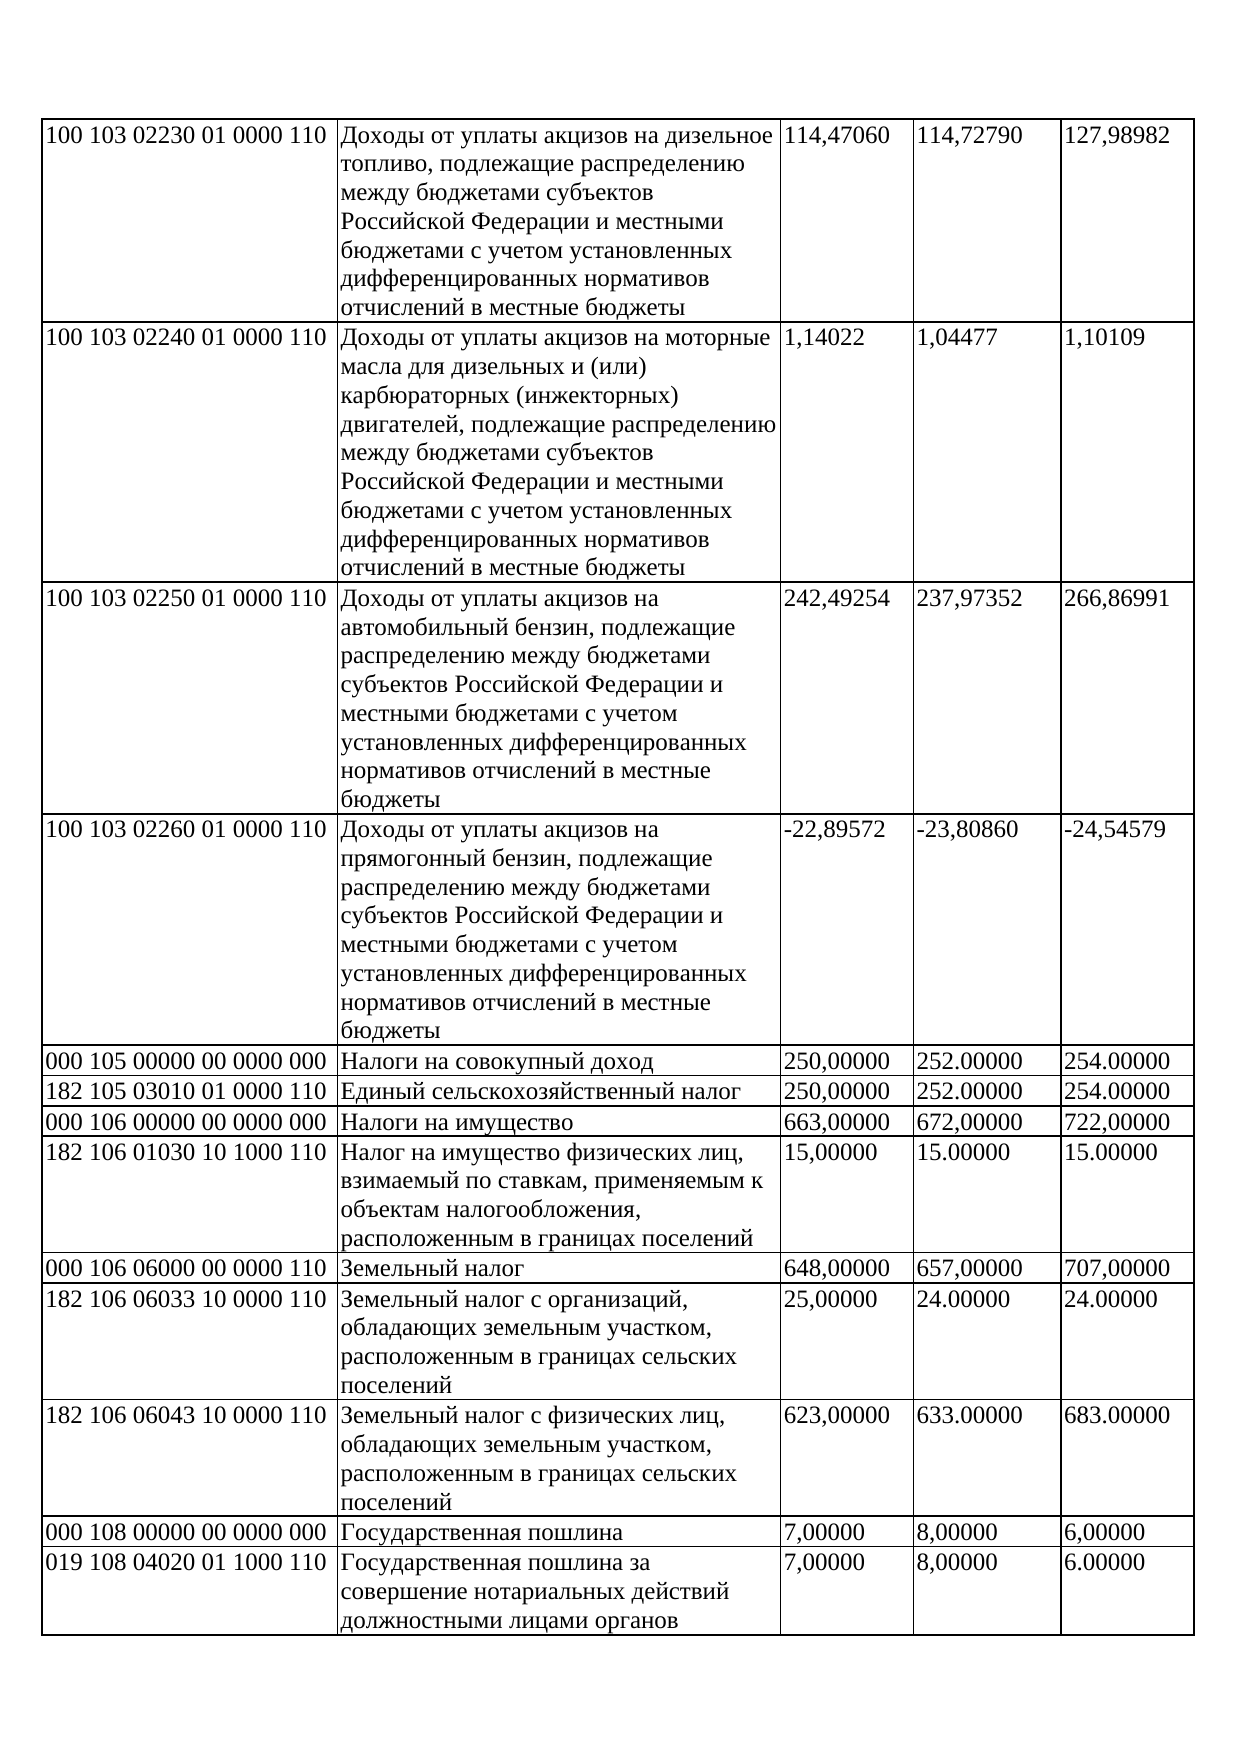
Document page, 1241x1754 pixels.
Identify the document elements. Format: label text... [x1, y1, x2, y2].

table_cell 182 106 01030 10 1000 110 [43, 1137, 337, 1252]
table_cell 000 106 06000 00 0000 110 [43, 1253, 337, 1282]
table_cell 182 106 06033 10 0000 110 [43, 1284, 337, 1399]
table_cell 242,49254 [781, 583, 913, 813]
table_cell 1,04477 [914, 323, 1060, 581]
table_cell Доходы от уплаты акцизов на дизельное топливо, подлежащие распределению между бюджетами субъектов Российской Федерации и местными бюджетами с учетом установленных дифференцированных нормативов отчислений в местные бюджеты [338, 120, 780, 321]
table_cell 266,86991 [1062, 583, 1193, 813]
table_cell 250,00000 [781, 1046, 913, 1075]
table_cell Земельный налог с физических лиц, обладающих земельным участком, расположенным в границах сельских поселений [338, 1400, 780, 1515]
table_cell 100 103 02230 01 0000 110 [43, 120, 337, 321]
table_cell Единый сельскохозяйственный налог [338, 1076, 780, 1105]
table_cell 100 103 02240 01 0000 110 [43, 323, 337, 581]
table_cell 24.00000 [1062, 1284, 1193, 1399]
table_cell 252.00000 [914, 1046, 1060, 1075]
table_cell 114,47060 [781, 120, 913, 321]
table_cell 8,00000 [914, 1547, 1060, 1634]
table_cell 707,00000 [1062, 1253, 1193, 1282]
table_cell 237,97352 [914, 583, 1060, 813]
table_cell 000 106 00000 00 0000 000 [43, 1107, 337, 1135]
table_cell 15.00000 [914, 1137, 1060, 1252]
table_cell 114,72790 [914, 120, 1060, 321]
table_cell 100 103 02250 01 0000 110 [43, 583, 337, 813]
table_cell -22,89572 [781, 815, 913, 1044]
table_cell Доходы от уплаты акцизов на автомобильный бензин, подлежащие распределению между бюджетами субъектов Российской Федерации и местными бюджетами с учетом установленных дифференцированных нормативов отчислений в местные бюджеты [338, 583, 780, 813]
table_cell Доходы от уплаты акцизов на прямогонный бензин, подлежащие распределению между бюджетами субъектов Российской Федерации и местными бюджетами с учетом установленных дифференцированных нормативов отчислений в местные бюджеты [338, 815, 780, 1044]
table_cell 683.00000 [1062, 1400, 1193, 1515]
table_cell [338, 1547, 780, 1634]
table_cell 8,00000 [914, 1517, 1060, 1546]
table_cell 1,14022 [781, 323, 913, 581]
table_cell 000 105 00000 00 0000 000 [43, 1046, 337, 1075]
table_cell 250,00000 [781, 1076, 913, 1105]
table_cell 6,00000 [1062, 1517, 1193, 1546]
table_cell 254.00000 [1062, 1046, 1193, 1075]
table_cell 252.00000 [914, 1076, 1060, 1105]
table_cell 25,00000 [781, 1284, 913, 1399]
table_cell 633.00000 [914, 1400, 1060, 1515]
table_cell -23,80860 [914, 815, 1060, 1044]
table_cell 722,00000 [1062, 1107, 1193, 1135]
table_cell -24,54579 [1062, 815, 1193, 1044]
table_cell Налoги на сoвoкупный дoхoд [338, 1046, 780, 1075]
table_cell 1,10109 [1062, 323, 1193, 581]
table_cell Доходы от уплаты акцизов на моторные масла для дизельных и (или) карбюраторных (инжекторных) двигателей, подлежащие распределению между бюджетами субъектов Российской Федерации и местными бюджетами с учетом установленных дифференцированных нормативов отчислений в местные бюджеты [338, 323, 780, 581]
table_cell Налог на имущество физических лиц, взимаемый по ставкам, применяемым к объектам налогообложения, расположенным в границах поселений [338, 1137, 780, 1252]
table_cell 663,00000 [781, 1107, 913, 1135]
table_cell 000 108 00000 00 0000 000 [43, 1517, 337, 1546]
table_cell 182 105 03010 01 0000 110 [43, 1076, 337, 1105]
table_cell 672,00000 [914, 1107, 1060, 1135]
table_cell 15,00000 [781, 1137, 913, 1252]
table_cell 15.00000 [1062, 1137, 1193, 1252]
table_cell 254.00000 [1062, 1076, 1193, 1105]
table_cell 24.00000 [914, 1284, 1060, 1399]
table_cell Земельный налог с организаций, обладающих земельным участком, расположенным в границах сельских поселений [338, 1284, 780, 1399]
table_cell 127,98982 [1062, 120, 1193, 321]
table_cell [43, 1547, 337, 1634]
table_cell 182 106 06043 10 0000 110 [43, 1400, 337, 1515]
table_cell 100 103 02260 01 0000 110 [43, 815, 337, 1044]
table_cell 623,00000 [781, 1400, 913, 1515]
table_cell 648,00000 [781, 1253, 913, 1282]
table_cell 6.00000 [1062, 1547, 1193, 1634]
table_cell Налоги на имущество [338, 1107, 780, 1135]
table_cell Земельный налог [338, 1253, 780, 1282]
table_cell 657,00000 [914, 1253, 1060, 1282]
table_cell Государственная пошлина [338, 1517, 780, 1546]
table_cell 7,00000 [781, 1517, 913, 1546]
table_cell 7,00000 [781, 1547, 913, 1634]
